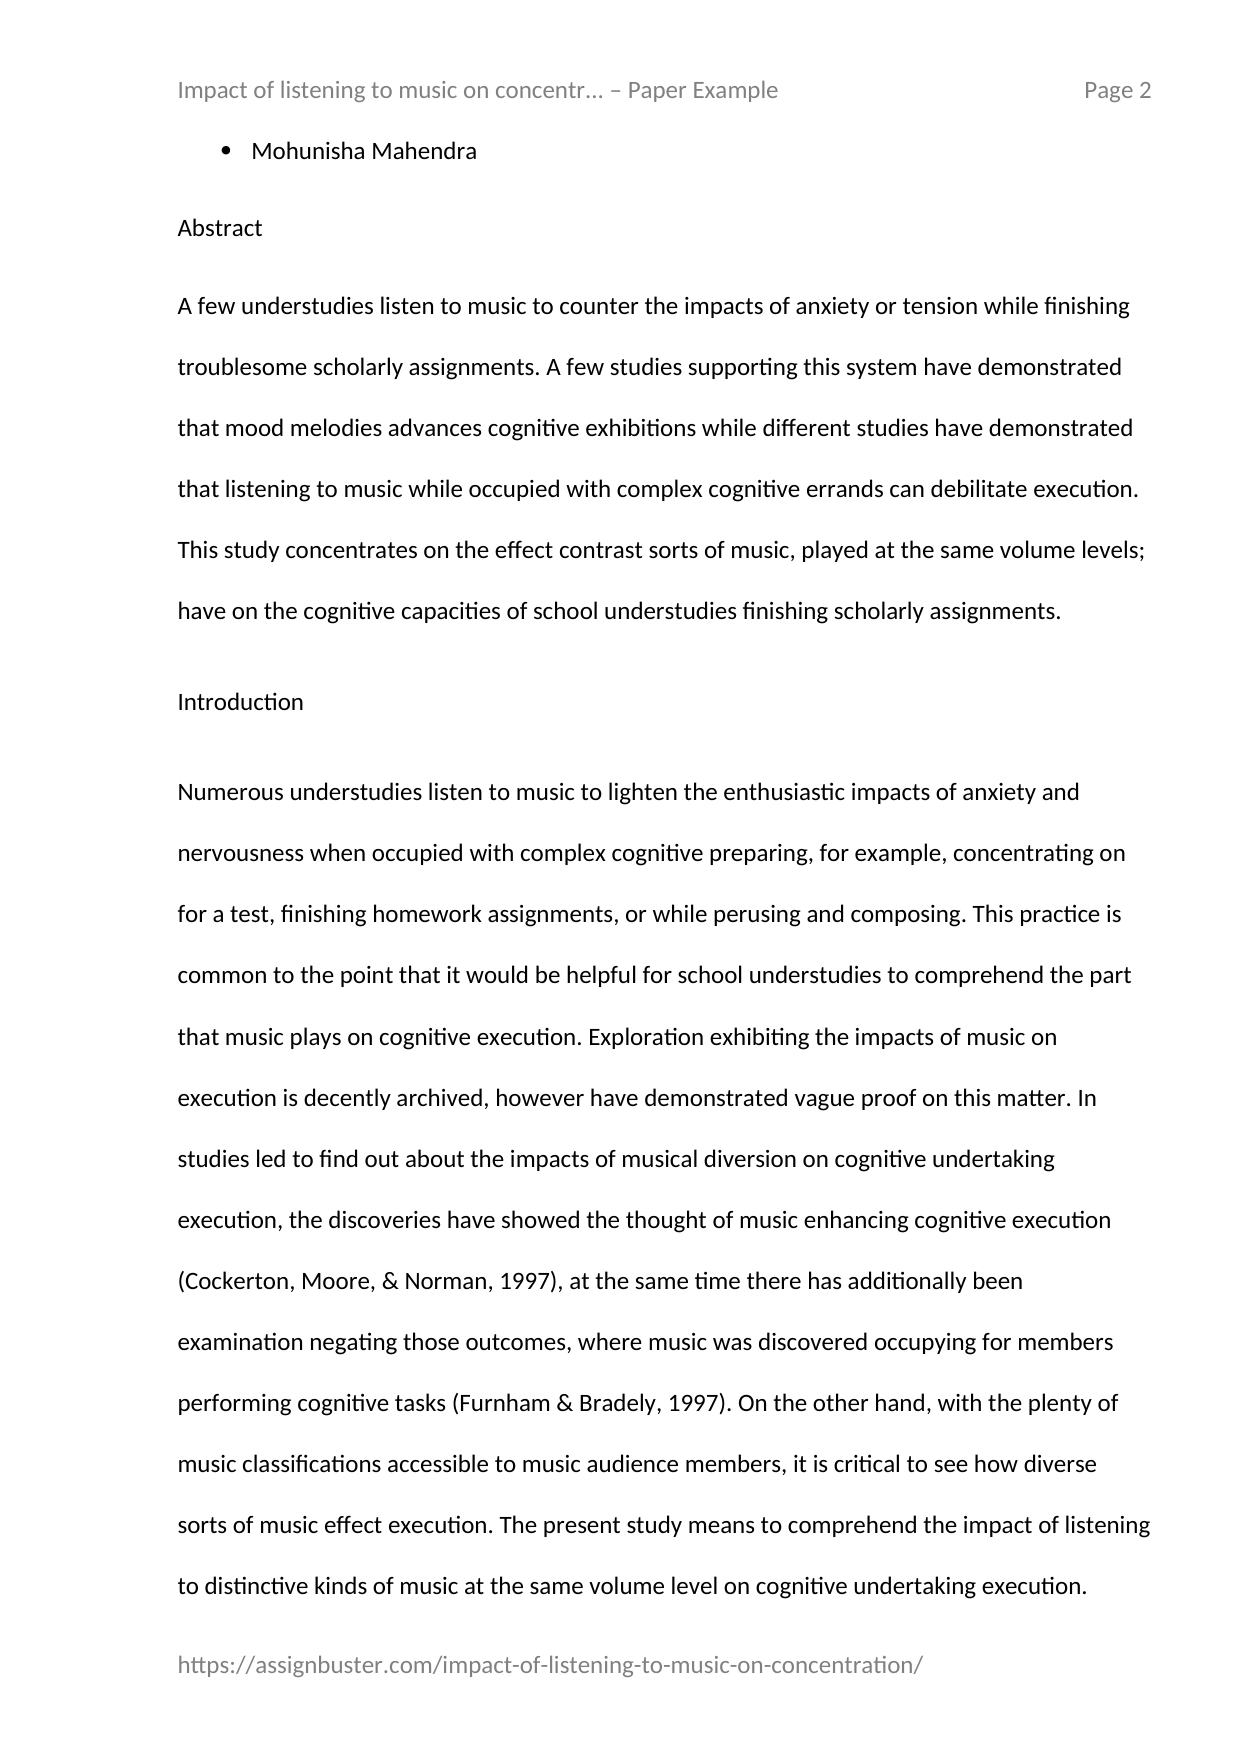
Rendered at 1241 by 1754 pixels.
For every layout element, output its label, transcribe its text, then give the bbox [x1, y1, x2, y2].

text Abstract [177, 212, 1152, 243]
text A few understudies listen to music to counter the impacts of anxiety or tension while finishing troublesome scholarly assignments. A few studies supporting this system have demonstrated that mood melodies advances cognitive exhibitions while different studies have demonstrated that listening to music while occupied with complex cognitive errands can debilitate execution. This study concentrates on the effect contrast sorts of music, played at the same volume levels; have on the cognitive capacities of school understudies finishing scholarly assignments. [177, 290, 1152, 626]
list Mohunisha Mahendra [222, 135, 1152, 165]
text Introduction [177, 686, 1152, 716]
text Numerous understudies listen to music to lighten the enthusiastic impacts of anxiety and nervousness when occupied with complex cognitive preparing, for example, concentrating on for a test, finishing homework assignments, or while perusing and composing. This practice is common to the point that it would be helpful for school understudies to comprehend the part that music plays on cognitive execution. Exploration exhibiting the impacts of music on execution is decently archived, however have demonstrated vague proof on this matter. In studies led to find out about the impacts of musical diversion on cognitive undertaking execution, the discoveries have showed the thought of music enhancing cognitive execution (Cockerton, Moore, & Norman, 1997), at the same time there has additionally been examination negating those outcomes, where music was discovered occupying for members performing cognitive tasks (Furnham & Bradely, 1997). On the other hand, with the plenty of music classifications accessible to music audience members, it is critical to see how diverse sorts of music effect execution. The present study means to comprehend the impact of listening to distinctive kinds of music at the same volume level on cognitive undertaking execution. [177, 776, 1152, 1601]
